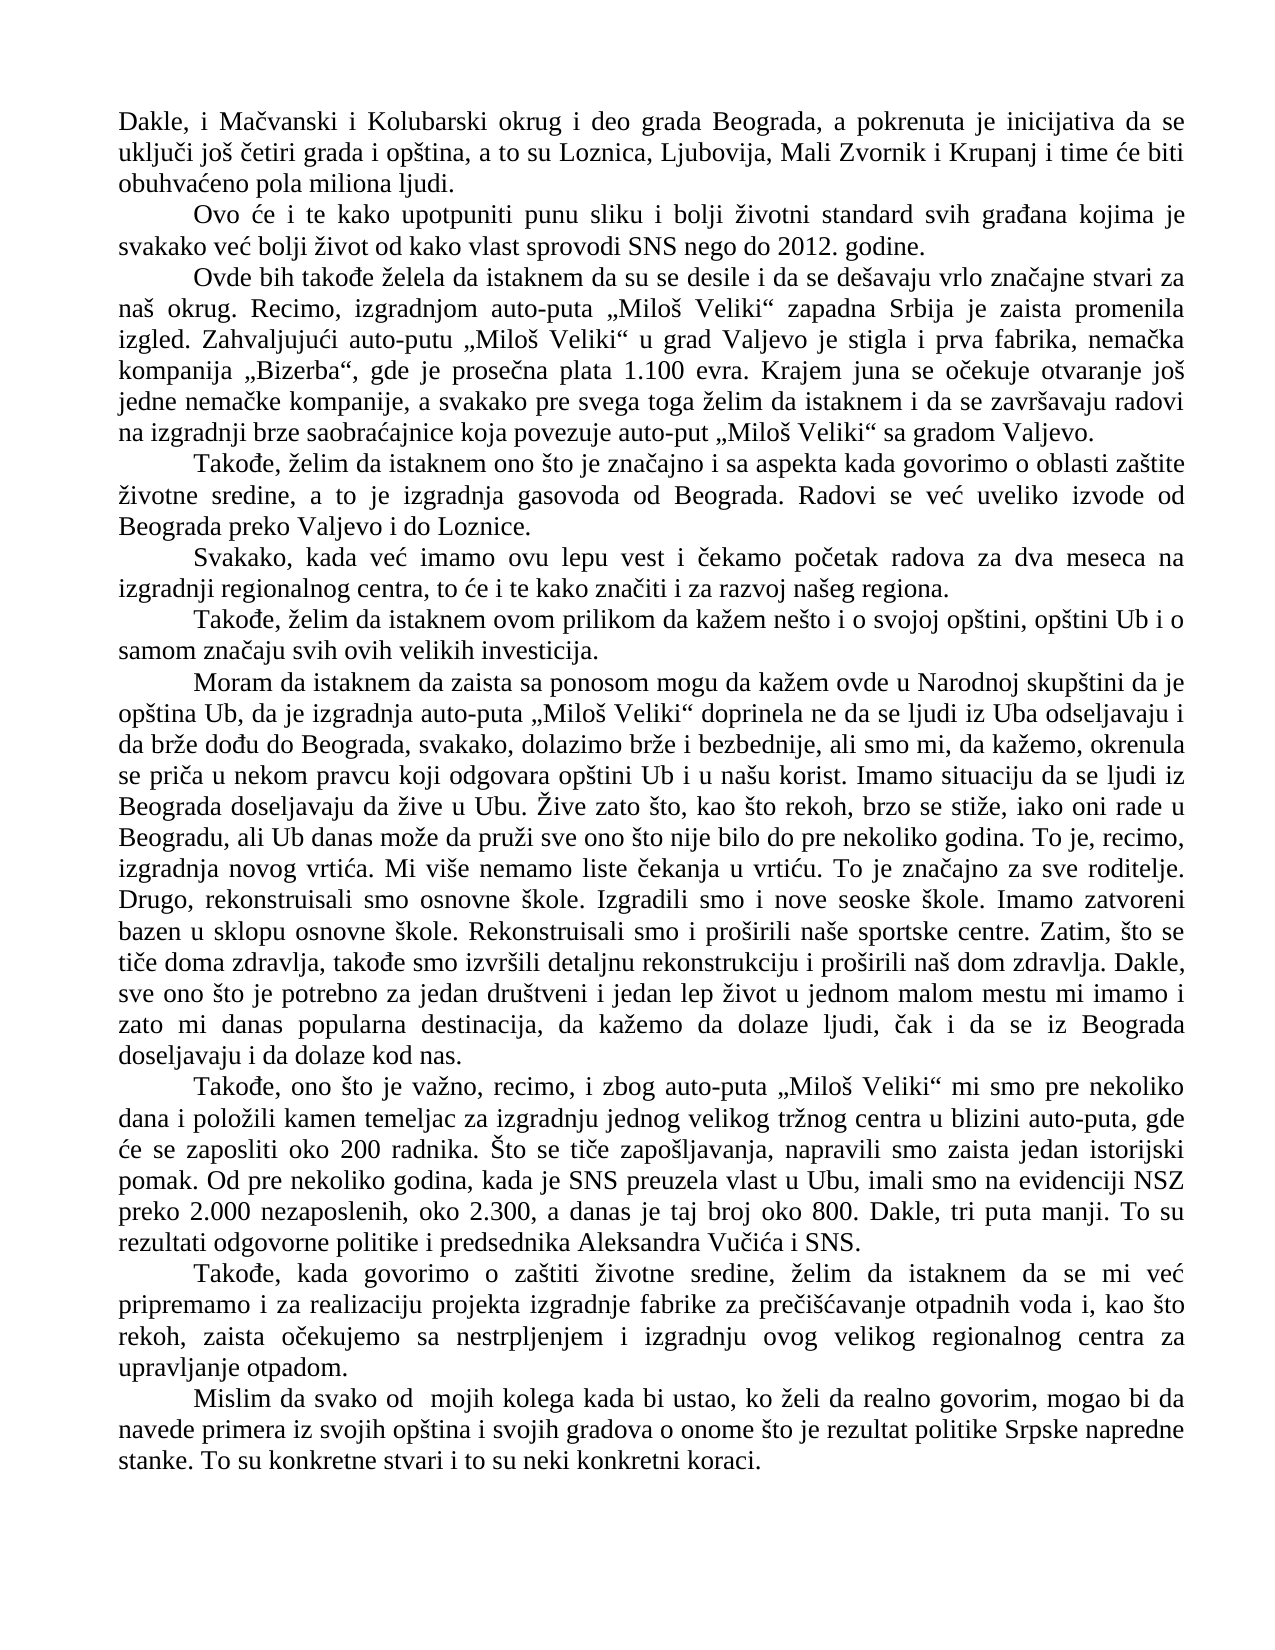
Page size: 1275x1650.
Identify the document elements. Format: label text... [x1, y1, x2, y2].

text Takođe, želim da istaknem ono što je značajno i sa aspekta kada govorimo o oblasti zaštite životne sredine, a to je izgradnja gasovoda od Beograda. Radovi se već uveliko izvode od Beograda preko Valjevo i do Loznice. [118, 448, 1186, 541]
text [118, 105, 1186, 198]
text Mislim da svako od mojih kolega kada bi ustao, ko želi da realno govorim, mogao bi da navede primera iz svojih opština i svojih gradova o onome što je rezultat politike Srpske napredne stanke. To su konkretne stvari i to su neki konkretni koraci. [118, 1382, 1186, 1475]
text Moram da istaknem da zaista sa ponosom mogu da kažem ovde u Narodnoj skupštini da je opština Ub, da je izgradnja auto-puta „Miloš Veliki“ doprinela ne da se ljudi iz Uba odseljavaju i da brže dođu do Beograda, svakako, dolazimo brže i bezbednije, ali smo mi, da kažemo, okrenula se priča u nekom pravcu koji odgovara opštini Ub i u našu korist. Imamo situaciju da se ljudi iz Beograda doseljavaju da žive u Ubu. Žive zato što, kao što rekoh, brzo se stiže, iako oni rade u Beogradu, ali Ub danas može da pruži sve ono što nije bilo do pre nekoliko godina. To je, recimo, izgradnja novog vrtića. Mi više nemamo liste čekanja u vrtiću. To je značajno za sve roditelje. Drugo, rekonstruisali smo osnovne škole. Izgradili smo i nove seoske škole. Imamo zatvoreni bazen u sklopu osnovne škole. Rekonstruisali smo i proširili naše sportske centre. Zatim, što se tiče doma zdravlja, takođe smo izvršili detaljnu rekonstrukciju i proširili naš dom zdravlja. Dakle, sve ono što je potrebno za jedan društveni i jedan lep život u jednom malom mestu mi imamo i zato mi danas popularna destinacija, da kažemo da dolaze ljudi, čak i da se iz Beograda doseljavaju i da dolaze kod nas. [118, 666, 1186, 1071]
text Ovde bih takođe želela da istaknem da su se desile i da se dešavaju vrlo značajne stvari za naš okrug. Recimo, izgradnjom auto-puta „Miloš Veliki“ zapadna Srbija je zaista promenila izgled. Zahvaljujući auto-putu „Miloš Veliki“ u grad Valjevo je stigla i prva fabrika, nemačka kompanija „Bizerba“, gde je prosečna plata 1.100 evra. Krajem juna se očekuje otvaranje još jedne nemačke kompanije, a svakako pre svega toga želim da istaknem i da se završavaju radovi na izgradnji brze saobraćajnice koja povezuje auto-put „Miloš Veliki“ sa gradom Valjevo. [118, 261, 1186, 448]
text Svakako, kada već imamo ovu lepu vest i čekamo početak radova za dva meseca na izgradnji regionalnog centra, to će i te kako značiti i za razvoj našeg regiona. [118, 541, 1186, 603]
text Takođe, želim da istaknem ovom prilikom da kažem nešto i o svojoj opštini, opštini Ub i o samom značaju svih ovih velikih investicija. [118, 603, 1186, 666]
text Takođe, kada govorimo o zaštiti životne sredine, želim da istaknem da se mi već pripremamo i za realizaciju projekta izgradnje fabrike za prečišćavanje otpadnih voda i, kao što rekoh, zaista očekujemo sa nestrpljenjem i izgradnju ovog velikog regionalnog centra za upravljanje otpadom. [118, 1257, 1186, 1382]
text Ovo će i te kako upotpuniti punu sliku i bolji životni standard svih građana kojima je svakako već bolji život od kako vlast sprovodi SNS nego do 2012. godine. [118, 198, 1186, 261]
text Takođe, ono što je važno, recimo, i zbog auto-puta „Miloš Veliki“ mi smo pre nekoliko dana i položili kamen temeljac za izgradnju jednog velikog tržnog centra u blizini auto-puta, gde će se zaposliti oko 200 radnika. Što se tiče zapošljavanja, napravili smo zaista jedan istorijski pomak. Od pre nekoliko godina, kada je SNS preuzela vlast u Ubu, imali smo na evidenciji NSZ preko 2.000 nezaposlenih, oko 2.300, a danas je taj broj oko 800. Dakle, tri puta manji. To su rezultati odgovorne politike i predsednika Aleksandra Vučića i SNS. [118, 1071, 1186, 1257]
